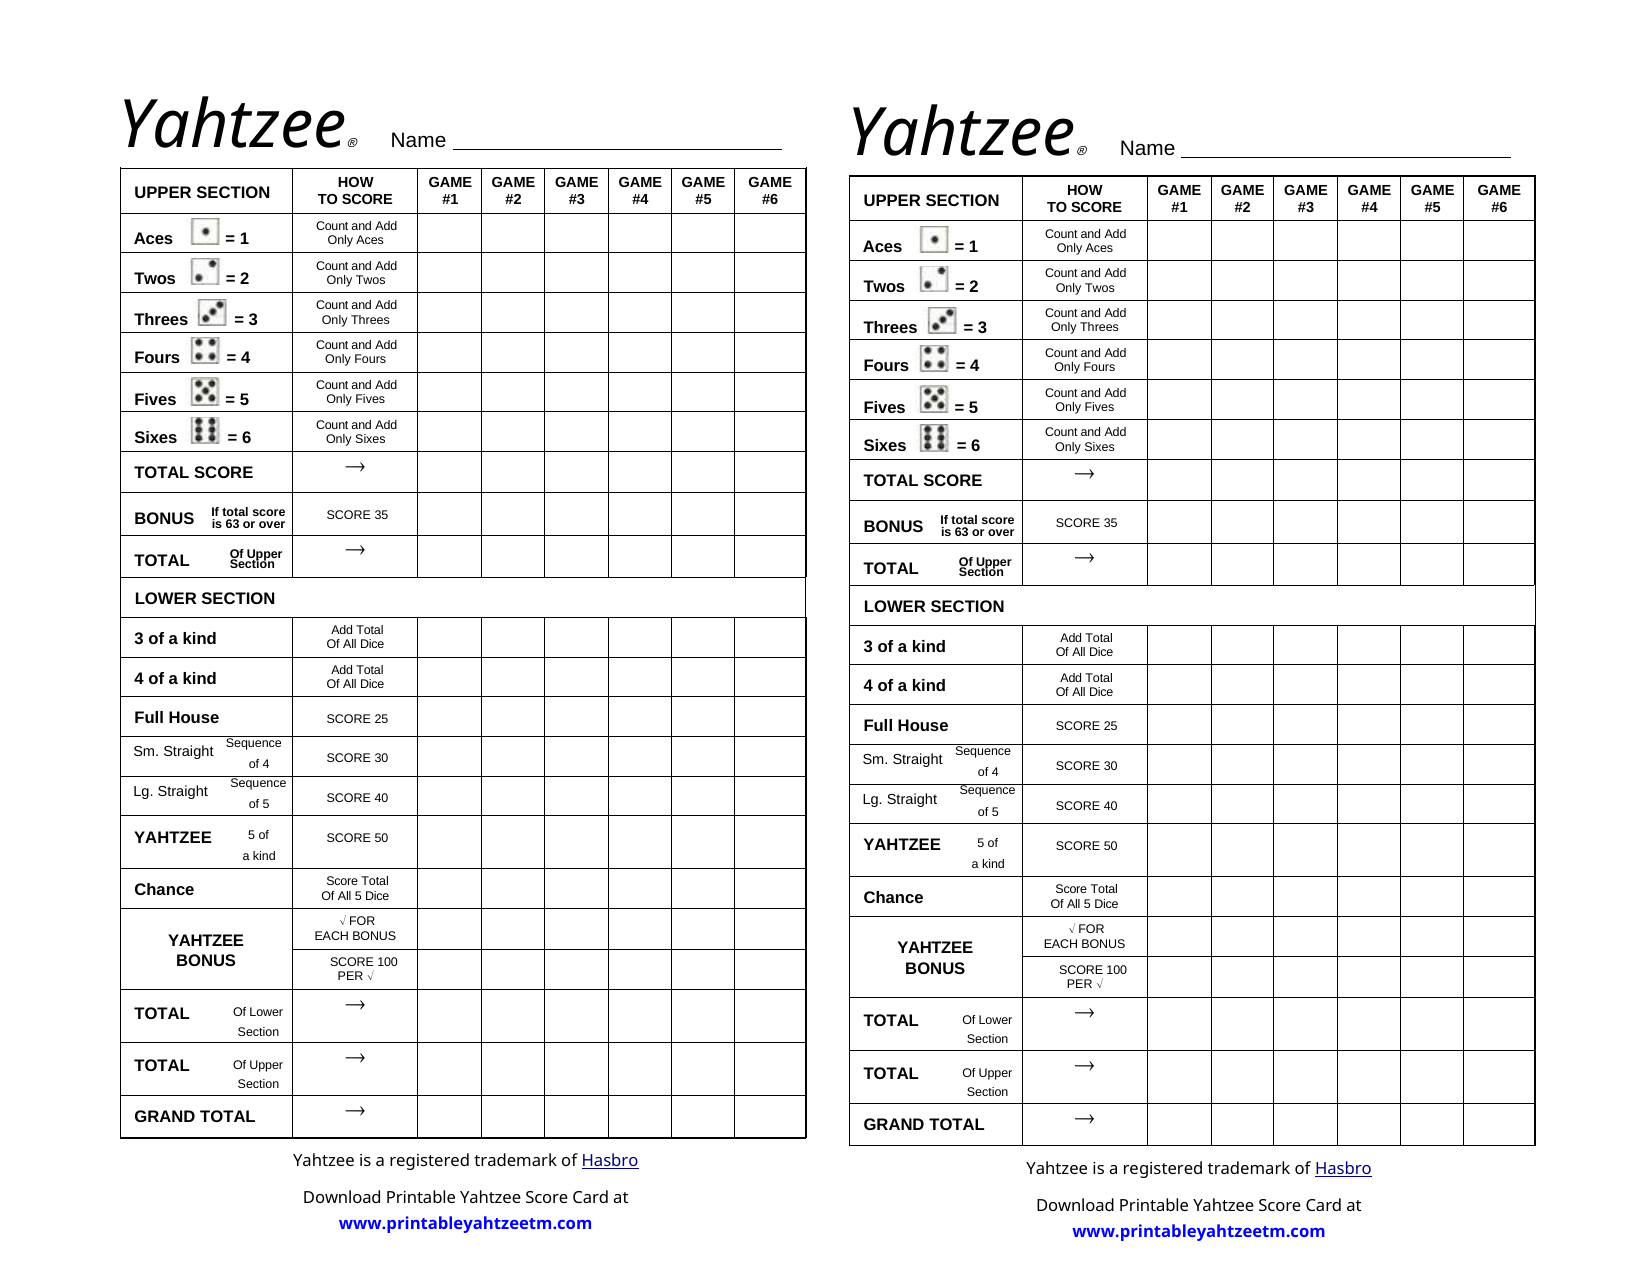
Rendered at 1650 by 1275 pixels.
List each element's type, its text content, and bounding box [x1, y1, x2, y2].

table_cell [1401, 544, 1463, 585]
table_cell [735, 373, 805, 411]
table_cell [609, 333, 671, 371]
table_cell [1148, 957, 1211, 997]
table_cell [482, 950, 544, 989]
table_cell  [1023, 998, 1147, 1050]
table_cell [1148, 1051, 1211, 1103]
table_header GAME #3 [545, 169, 608, 212]
table_cell [1274, 957, 1337, 997]
table_cell [609, 697, 671, 736]
picture [914, 226, 955, 253]
table_header UPPER SECTION [121, 169, 292, 212]
table_cell 3 of a kind [850, 626, 1022, 664]
table_cell SCORE 35 [1023, 501, 1147, 542]
table_cell TOTAL Of Upper Section [121, 536, 292, 577]
table_cell [1338, 745, 1400, 783]
table_cell Count and Add Only Sixes [1023, 420, 1147, 459]
table_cell Twos = 2 [121, 253, 292, 292]
table_cell [735, 869, 805, 908]
text Yahtzee Name [847, 84, 1546, 175]
table_cell [482, 697, 544, 736]
table_cell [735, 658, 805, 696]
table_cell [545, 697, 608, 736]
table_cell [545, 909, 608, 948]
table_cell [418, 412, 481, 451]
table_cell [482, 293, 544, 332]
table_cell [418, 618, 481, 656]
table_cell YAHTZEE 5 of a kind [850, 824, 1022, 876]
table_cell [1212, 301, 1273, 339]
table_cell [1338, 665, 1400, 704]
table_header GAME #6 [735, 169, 805, 212]
table_cell [735, 333, 805, 371]
table_cell Twos = 2 [850, 261, 1022, 300]
table_cell Fives = 5 [850, 380, 1022, 419]
table_cell [1274, 1051, 1337, 1103]
table_cell [1212, 877, 1273, 916]
table_cell [545, 536, 608, 577]
text Yahtzee is a registered trademark of Hasbro [943, 1156, 1455, 1179]
table_cell Fives = 5 [121, 373, 292, 411]
table_cell [1274, 877, 1337, 916]
table_cell [1401, 261, 1463, 300]
table_cell [1274, 745, 1337, 783]
table_cell [482, 253, 544, 292]
table_cell [672, 990, 734, 1042]
picture [185, 218, 226, 245]
table_cell [1212, 460, 1273, 500]
table_cell [1212, 917, 1273, 956]
table_cell  [293, 452, 417, 492]
table_cell [1148, 544, 1211, 585]
table_cell [545, 950, 608, 989]
table_cell [545, 333, 608, 371]
picture [914, 345, 952, 372]
table_cell Add Total Of All Dice [1023, 626, 1147, 664]
table_cell [672, 697, 734, 736]
table_cell [482, 412, 544, 451]
table_cell [672, 214, 734, 252]
table_cell [1401, 221, 1463, 260]
table_cell [1464, 877, 1534, 916]
table_cell [735, 253, 805, 292]
table_cell  [1023, 460, 1147, 500]
table_cell Sixes = 6 [850, 420, 1022, 459]
table_cell [1338, 626, 1400, 664]
table_cell Count and Add Only Twos [293, 253, 417, 292]
table_cell [1338, 998, 1400, 1050]
table_cell SCORE 35 [293, 493, 417, 535]
table_cell TOTAL Of Upper Section [850, 1051, 1022, 1103]
table_cell [545, 373, 608, 411]
table_cell Count and Add Only Threes [293, 293, 417, 332]
table_cell [1148, 261, 1211, 300]
table_cell  [293, 990, 417, 1042]
table_cell [545, 412, 608, 451]
table_cell [735, 909, 805, 948]
table_cell [1338, 501, 1400, 542]
table_cell [609, 990, 671, 1042]
table_cell [1148, 460, 1211, 500]
table_cell [609, 1096, 671, 1137]
table_cell [609, 412, 671, 451]
table_cell [1212, 501, 1273, 542]
table_header GAME #3 [1274, 177, 1337, 220]
table_cell [545, 293, 608, 332]
table_cell [735, 950, 805, 989]
table_cell [418, 536, 481, 577]
table_cell [1274, 501, 1337, 542]
table_cell [1212, 261, 1273, 300]
table_cell [1464, 705, 1534, 744]
table_cell [1274, 380, 1337, 419]
table_cell Lg. Straight Sequence of 5 [850, 785, 1022, 823]
table_cell [1212, 745, 1273, 783]
table_cell [1274, 340, 1337, 379]
table_cell  [1023, 1051, 1147, 1103]
table_cell [482, 1096, 544, 1137]
table_cell [1401, 1104, 1463, 1145]
table_cell [735, 493, 805, 535]
table_cell [545, 618, 608, 656]
table_header GAME #1 [418, 169, 481, 212]
table_cell [418, 333, 481, 371]
table_header HOW TO SCORE [293, 169, 417, 212]
table_cell Count and Add Only Aces [293, 214, 417, 252]
table_cell Count and Add Only Twos [1023, 261, 1147, 300]
table_cell TOTAL Of Lower Section [850, 998, 1022, 1050]
table_cell [735, 697, 805, 736]
table_cell [1401, 665, 1463, 704]
table_cell [545, 253, 608, 292]
table_cell [609, 777, 671, 815]
table_cell [1212, 380, 1273, 419]
table_cell [1148, 340, 1211, 379]
table_cell [672, 950, 734, 989]
table_cell [672, 333, 734, 371]
table_cell [418, 1043, 481, 1095]
table_cell [1148, 745, 1211, 783]
table_header GAME #2 [482, 169, 544, 212]
table_cell [545, 737, 608, 776]
table_cell [1338, 917, 1400, 956]
table_cell TOTAL Of Upper Section [121, 1043, 292, 1095]
table_cell [1401, 917, 1463, 956]
table_cell SCORE 25 [293, 697, 417, 736]
table_cell [1274, 665, 1337, 704]
table_cell  [293, 536, 417, 577]
table_cell [1401, 745, 1463, 783]
table_cell [1338, 705, 1400, 744]
table_cell [735, 816, 805, 868]
table_cell [672, 293, 734, 332]
table_cell [482, 536, 544, 577]
table_cell Chance [850, 877, 1022, 916]
table_cell [1212, 665, 1273, 704]
table_cell Count and Add Only Fours [293, 333, 417, 371]
table_cell [1401, 301, 1463, 339]
table_cell [609, 493, 671, 535]
table_cell [672, 412, 734, 451]
table_cell [1464, 460, 1534, 500]
table_cell  FOR EACH BONUS [1023, 917, 1147, 956]
table_cell [609, 293, 671, 332]
table_cell YAHTZEE BONUS [850, 917, 1022, 997]
table_cell [1274, 824, 1337, 876]
table_cell [1148, 301, 1211, 339]
table_cell [1148, 380, 1211, 419]
table_cell [672, 869, 734, 908]
table_cell [1464, 1104, 1534, 1145]
table_cell [1401, 626, 1463, 664]
table_header GAME #4 [609, 169, 671, 212]
table_cell [609, 373, 671, 411]
table_cell Add Total Of All Dice [293, 658, 417, 696]
table_cell [1401, 824, 1463, 876]
table_cell [735, 293, 805, 332]
table_cell Score Total Of All 5 Dice [293, 869, 417, 908]
table_cell TOTAL Of Upper Section [850, 544, 1022, 585]
table_cell [418, 253, 481, 292]
table_cell Count and Add Only Sixes [293, 412, 417, 451]
table_cell [482, 1043, 544, 1095]
table_cell [1464, 221, 1534, 260]
table_cell [545, 990, 608, 1042]
table_cell LOWER SECTION [850, 585, 1535, 624]
table_cell [1338, 877, 1400, 916]
table_cell [672, 493, 734, 535]
table_cell [482, 373, 544, 411]
table_cell [1212, 998, 1273, 1050]
table_cell TOTAL SCORE [121, 452, 292, 492]
table_cell Count and Add Only Fives [293, 373, 417, 411]
table_cell [609, 214, 671, 252]
table_cell Fours = 4 [850, 340, 1022, 379]
table_cell [1148, 221, 1211, 260]
table_cell [1464, 380, 1534, 419]
table_header GAME #6 [1464, 177, 1534, 220]
table_cell [1274, 261, 1337, 300]
table_cell TOTAL Of Lower Section [121, 990, 292, 1042]
table_cell [482, 869, 544, 908]
table_cell SCORE 50 [293, 816, 417, 868]
table_cell [1464, 745, 1534, 783]
table_cell [1464, 501, 1534, 542]
table_cell Fours = 4 [121, 333, 292, 371]
table_header GAME #1 [1148, 177, 1211, 220]
table_cell [418, 950, 481, 989]
table_cell SCORE 25 [1023, 705, 1147, 744]
table_cell [672, 737, 734, 776]
table_cell Add Total Of All Dice [1023, 665, 1147, 704]
table_cell [418, 214, 481, 252]
table_cell [1464, 301, 1534, 339]
table_cell [1338, 544, 1400, 585]
table_cell [609, 737, 671, 776]
table_cell 4 of a kind [121, 658, 292, 696]
table_cell SCORE 100 PER  [1023, 957, 1147, 997]
table_cell Count and Add Only Aces [1023, 221, 1147, 260]
table_cell [1401, 957, 1463, 997]
table_cell GRAND TOTAL [121, 1096, 292, 1137]
table_cell [1464, 957, 1534, 997]
table_cell [609, 1043, 671, 1095]
picture [914, 424, 952, 452]
table_cell [1464, 626, 1534, 664]
table_cell [418, 293, 481, 332]
table_cell [1212, 824, 1273, 876]
table_cell [672, 536, 734, 577]
table_cell [1148, 785, 1211, 823]
table_cell [735, 214, 805, 252]
table_cell [1401, 877, 1463, 916]
table_cell [482, 990, 544, 1042]
table_cell [1464, 665, 1534, 704]
table_cell SCORE 50 [1023, 824, 1147, 876]
table_cell [1464, 340, 1534, 379]
table_cell [1338, 1104, 1400, 1145]
table_cell [1401, 380, 1463, 419]
table_cell [545, 658, 608, 696]
table_cell [735, 737, 805, 776]
table_cell [1401, 998, 1463, 1050]
table_cell [545, 869, 608, 908]
table_cell [735, 990, 805, 1042]
table_cell Aces = 1 [850, 221, 1022, 260]
table_cell [418, 1096, 481, 1137]
table_cell [1274, 420, 1337, 459]
table_header GAME #4 [1338, 177, 1400, 220]
table_cell [1212, 1104, 1273, 1145]
table_cell Sm. Straight Sequence of 4 [121, 737, 292, 776]
table_cell [1212, 544, 1273, 585]
table_cell [482, 816, 544, 868]
table_cell [672, 1096, 734, 1137]
table_cell Threes = 3 [850, 301, 1022, 339]
table_cell [735, 1096, 805, 1137]
table_cell [1338, 824, 1400, 876]
table_cell Threes = 3 [121, 293, 292, 332]
table_cell [1148, 626, 1211, 664]
table_cell [609, 658, 671, 696]
text Download Printable Yahtzee Score Card at www.printableyahtzeetm.com [943, 1193, 1455, 1242]
table_cell [609, 816, 671, 868]
table_cell [672, 816, 734, 868]
table_cell [1274, 1104, 1337, 1145]
table_cell [1464, 261, 1534, 300]
table_cell [609, 869, 671, 908]
table_cell [1338, 785, 1400, 823]
table_cell [1148, 501, 1211, 542]
table_cell TOTAL SCORE [850, 460, 1022, 500]
table_cell [1401, 460, 1463, 500]
table_cell  [293, 1043, 417, 1095]
table_cell [609, 950, 671, 989]
table_cell [609, 452, 671, 492]
table_header HOW TO SCORE [1023, 177, 1147, 220]
picture [914, 266, 955, 292]
table_cell [482, 737, 544, 776]
table_cell [418, 373, 481, 411]
table_cell [418, 737, 481, 776]
table_cell [1338, 340, 1400, 379]
table_cell [418, 869, 481, 908]
table_cell [482, 777, 544, 815]
table_cell [1274, 301, 1337, 339]
table_cell  [1023, 544, 1147, 585]
table_cell [1148, 705, 1211, 744]
table_cell [735, 777, 805, 815]
table_cell [482, 452, 544, 492]
table_cell [1212, 420, 1273, 459]
table_cell [672, 658, 734, 696]
table_cell [1464, 917, 1534, 956]
table_cell [1464, 824, 1534, 876]
table_cell [1212, 626, 1273, 664]
table_cell [1464, 785, 1534, 823]
table_cell BONUS If total score is 63 or over [850, 501, 1022, 542]
table_cell [1274, 626, 1337, 664]
table_cell [1464, 1051, 1534, 1103]
table_cell [1464, 420, 1534, 459]
table_cell [482, 909, 544, 948]
table_cell [1274, 785, 1337, 823]
table_cell [545, 1096, 608, 1137]
table_cell [1401, 785, 1463, 823]
table_cell [418, 990, 481, 1042]
table_cell [545, 1043, 608, 1095]
picture [185, 377, 226, 406]
table_cell [1464, 544, 1534, 585]
table_cell [1148, 877, 1211, 916]
table_cell SCORE 40 [1023, 785, 1147, 823]
table_cell [1338, 460, 1400, 500]
table_cell [735, 1043, 805, 1095]
table_cell Aces = 1 [121, 214, 292, 252]
table_cell BONUS If total score is 63 or over [121, 493, 292, 535]
table_cell [1338, 957, 1400, 997]
table_cell [1401, 705, 1463, 744]
table_cell [482, 214, 544, 252]
picture [192, 299, 230, 326]
table_cell [609, 253, 671, 292]
table_cell [1274, 705, 1337, 744]
table_cell [1212, 705, 1273, 744]
table_cell [1148, 998, 1211, 1050]
table_cell [672, 618, 734, 656]
table_cell [735, 452, 805, 492]
picture [185, 417, 223, 444]
picture [185, 258, 226, 285]
table_cell Score Total Of All 5 Dice [1023, 877, 1147, 916]
table_cell [1338, 301, 1400, 339]
table_header GAME #5 [1401, 177, 1463, 220]
table_cell [418, 909, 481, 948]
table_cell Count and Add Only Fours [1023, 340, 1147, 379]
table_cell [545, 493, 608, 535]
table_cell [609, 536, 671, 577]
table_header GAME #5 [672, 169, 734, 212]
table_cell Add Total Of All Dice [293, 618, 417, 656]
table_cell Chance [121, 869, 292, 908]
table_cell  [1023, 1104, 1147, 1145]
table_cell [1338, 221, 1400, 260]
table_cell [418, 816, 481, 868]
table_cell [1148, 420, 1211, 459]
text Yahtzee is a registered trademark of Hasbro [213, 1149, 718, 1171]
table_cell [609, 618, 671, 656]
table_cell Count and Add Only Fives [1023, 380, 1147, 419]
table_cell [545, 214, 608, 252]
table_cell [545, 452, 608, 492]
table_cell [418, 452, 481, 492]
table_cell SCORE 30 [1023, 745, 1147, 783]
table_cell [482, 493, 544, 535]
table_cell Count and Add Only Threes [1023, 301, 1147, 339]
table_cell [1274, 917, 1337, 956]
table_cell [1148, 917, 1211, 956]
table_cell [1212, 1051, 1273, 1103]
table_cell [672, 452, 734, 492]
table_cell [482, 658, 544, 696]
table_cell [1148, 824, 1211, 876]
table_cell [1274, 998, 1337, 1050]
picture [185, 337, 223, 364]
table_cell  FOR EACH BONUS [293, 909, 417, 948]
table_cell 4 of a kind [850, 665, 1022, 704]
table_cell [1401, 420, 1463, 459]
table_cell [1401, 501, 1463, 542]
table_cell [1464, 998, 1534, 1050]
table_cell Full House [121, 697, 292, 736]
table_cell [1212, 785, 1273, 823]
picture [914, 385, 955, 413]
table_cell GRAND TOTAL [850, 1104, 1022, 1145]
table_header GAME #2 [1212, 177, 1273, 220]
table_cell [1401, 1051, 1463, 1103]
table_cell [1274, 544, 1337, 585]
table_cell [1338, 420, 1400, 459]
table_cell [609, 909, 671, 948]
table_cell SCORE 30 [293, 737, 417, 776]
table_cell [545, 777, 608, 815]
picture [922, 307, 959, 334]
table_cell [1401, 340, 1463, 379]
table_cell [1338, 261, 1400, 300]
table_header UPPER SECTION [850, 177, 1022, 220]
table_cell [1148, 665, 1211, 704]
table_cell [672, 1043, 734, 1095]
table_cell [1212, 221, 1273, 260]
table_cell [672, 777, 734, 815]
table_cell [418, 493, 481, 535]
table_cell [672, 373, 734, 411]
table_cell 3 of a kind [121, 618, 292, 656]
table_cell  [293, 1096, 417, 1137]
table_cell Sm. Straight Sequence of 4 [850, 745, 1022, 783]
text Yahtzee Name [118, 77, 808, 167]
table_cell [735, 412, 805, 451]
table_cell [418, 658, 481, 696]
table_cell [1148, 1104, 1211, 1145]
table_cell Full House [850, 705, 1022, 744]
table_cell Lg. Straight Sequence of 5 [121, 777, 292, 815]
text Download Printable Yahtzee Score Card at www.printableyahtzeetm.com [213, 1186, 718, 1234]
table_cell [482, 618, 544, 656]
table_cell YAHTZEE 5 of a kind [121, 816, 292, 868]
table_cell [1212, 957, 1273, 997]
table_cell [1274, 460, 1337, 500]
table_cell [418, 777, 481, 815]
table_cell [1338, 380, 1400, 419]
table_cell SCORE 100 PER  [293, 950, 417, 989]
table_cell YAHTZEE BONUS [121, 909, 292, 989]
table_cell [1274, 221, 1337, 260]
table_cell [1338, 1051, 1400, 1103]
table_cell [735, 536, 805, 577]
table_cell [418, 697, 481, 736]
table_cell [1212, 340, 1273, 379]
table_cell LOWER SECTION [121, 578, 805, 617]
table_cell [545, 816, 608, 868]
table_cell Sixes = 6 [121, 412, 292, 451]
table_cell [672, 909, 734, 948]
table_cell [482, 333, 544, 371]
table_cell SCORE 40 [293, 777, 417, 815]
table_cell [672, 253, 734, 292]
table_cell [735, 618, 805, 656]
